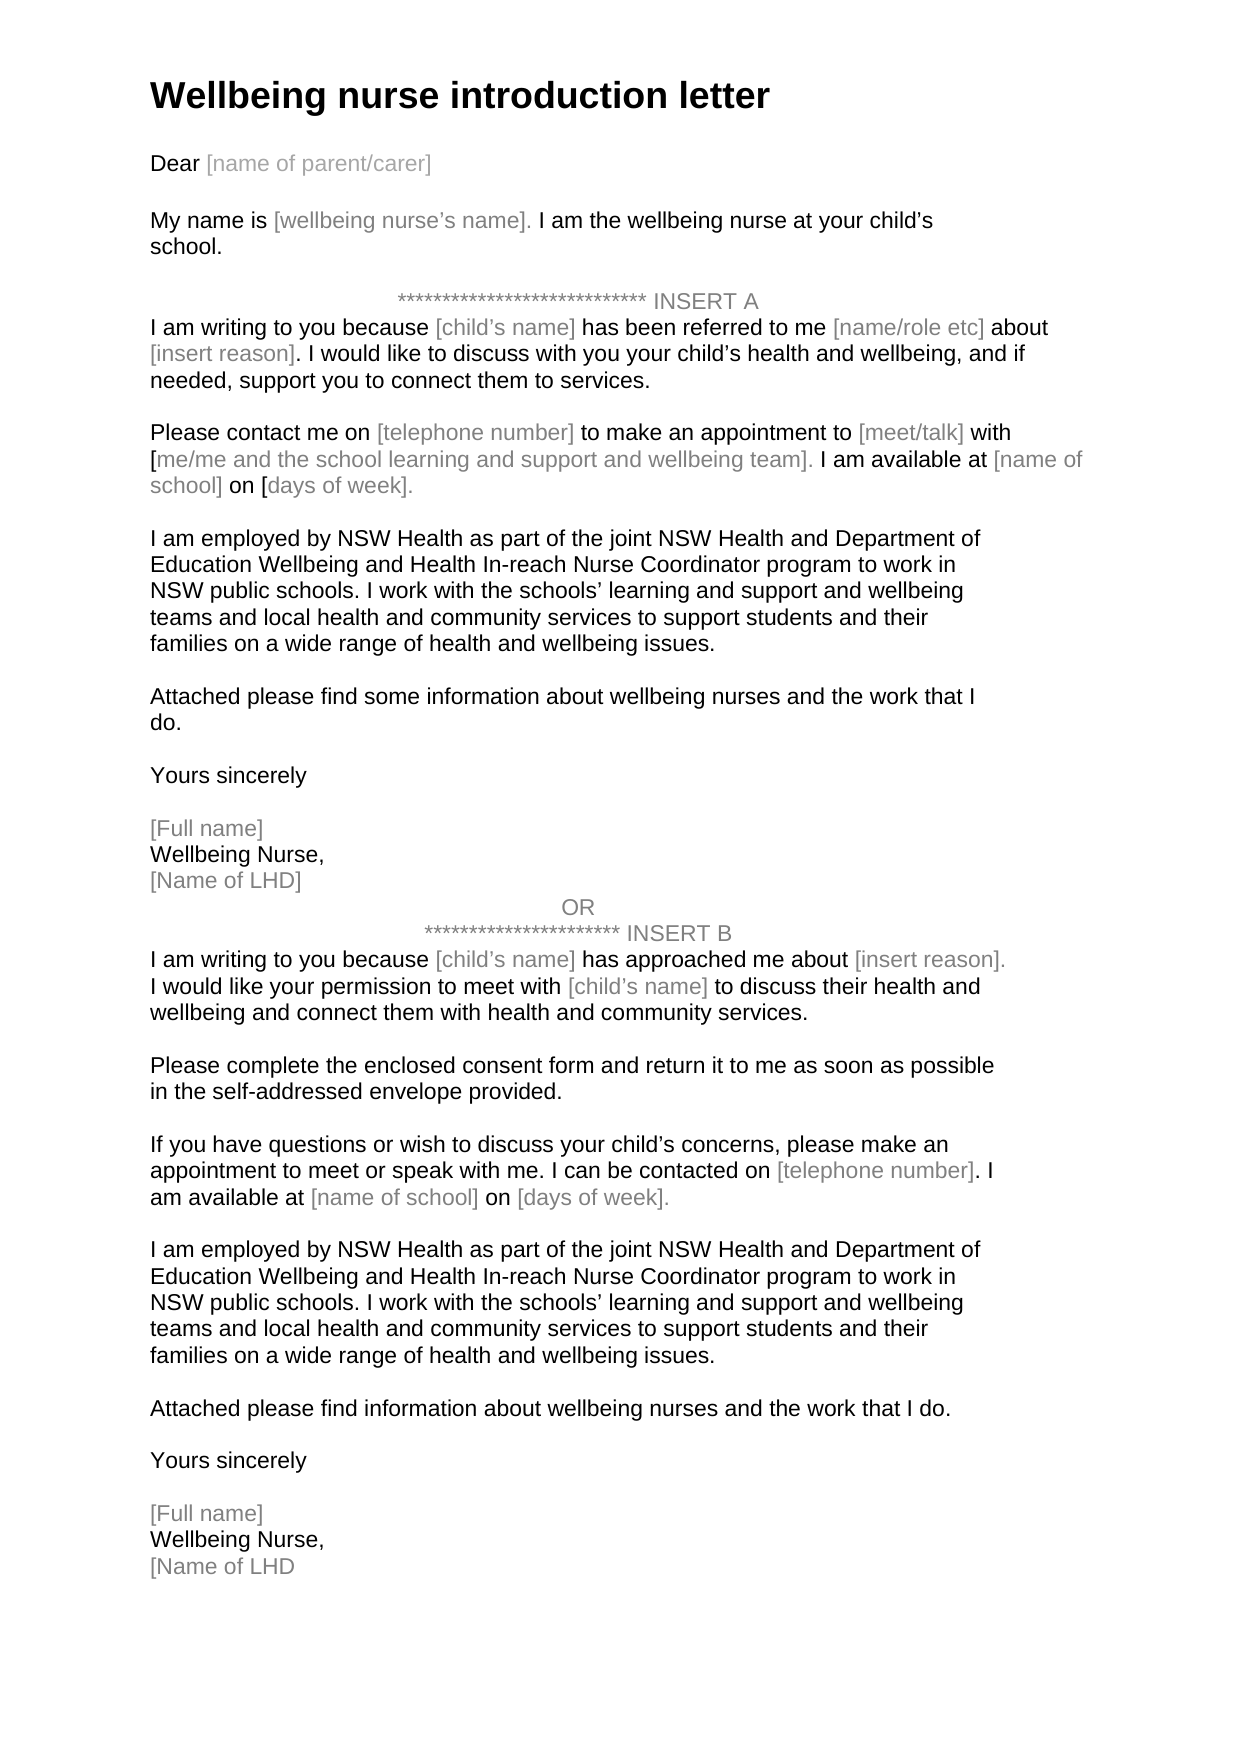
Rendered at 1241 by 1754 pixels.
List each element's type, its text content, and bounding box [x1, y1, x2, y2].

text [Name of LHD] [150, 867, 1090, 894]
text **************************** INSERT A [150, 288, 1006, 314]
text I would like your permission to meet with [child’s name] to discuss their health and wellbeing and connect them with health and community services. [150, 973, 1006, 1026]
text Wellbeing Nurse, [150, 841, 1006, 867]
text I am writing to you because [child’s name] has approached me about [insert reason]. [150, 946, 1090, 973]
text I am writing to you because [child’s name] has been referred to me [name/role etc] about [insert reason]. I would like to discuss with you your child’s health and wellbeing, and if needed, support you to connect them to services. [150, 314, 1090, 393]
text I am employed by NSW Health as part of the joint NSW Health and Department of Education Wellbeing and Health In-reach Nurse Coordinator program to work in NSW public schools. I work with the schools’ learning and support and wellbeing teams and local health and community services to support students and their families on a wide range of health and wellbeing issues. [150, 525, 1006, 657]
text My name is [wellbeing nurse’s name]. I am the wellbeing nurse at your child’s school. [150, 207, 1006, 259]
text Please complete the enclosed consent form and return it to me as soon as possible in the self-addressed envelope provided. [150, 1052, 1006, 1104]
text Yours sincerely [150, 1447, 1006, 1473]
text Attached please find some information about wellbeing nurses and the work that I do. [150, 683, 1006, 736]
text Dear [name of parent/carer] [150, 150, 1006, 176]
text Yours sincerely [150, 762, 1006, 788]
text [Name of LHD [150, 1553, 1090, 1579]
text [Full name] [150, 815, 1006, 841]
text I am employed by NSW Health as part of the joint NSW Health and Department of Education Wellbeing and Health In-reach Nurse Coordinator program to work in NSW public schools. I work with the schools’ learning and support and wellbeing teams and local health and community services to support students and their families on a wide range of health and wellbeing issues. [150, 1236, 1006, 1368]
text Please contact me on [telephone number] to make an appointment to [meet/talk] with [me/me and the school learning and support and wellbeing team]. I am available at [name of school] on [days of week]. [150, 419, 1090, 498]
text OR [150, 894, 1006, 920]
text [Full name] [150, 1500, 1006, 1526]
text Attached please find information about wellbeing nurses and the work that I do. [150, 1394, 1006, 1421]
text If you have questions or wish to discuss your child’s concerns, please make an appointment to meet or speak with me. I can be contacted on [telephone number]. I am available at [name of school] on [days of week]. [150, 1131, 1006, 1210]
text Wellbeing Nurse, [150, 1526, 1006, 1553]
text ********************** INSERT B [150, 920, 1006, 946]
